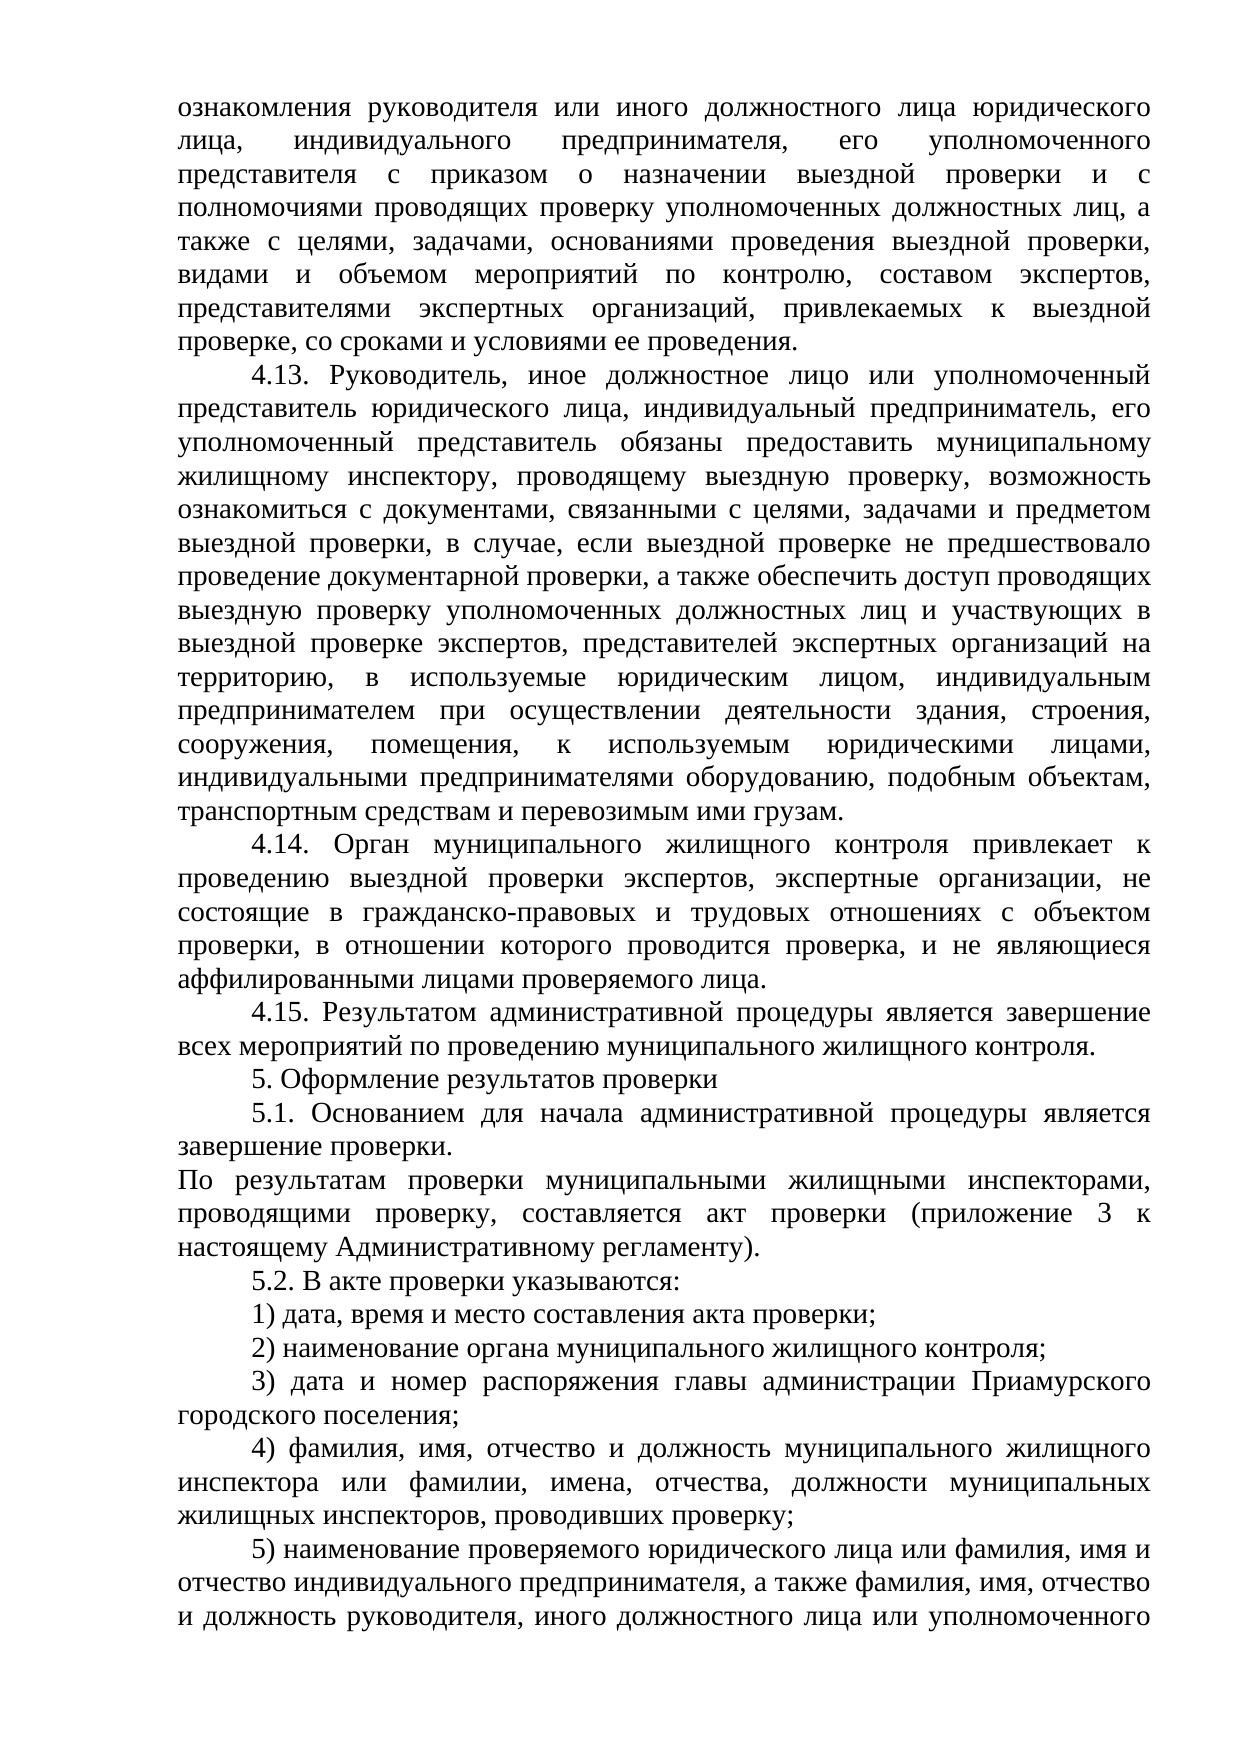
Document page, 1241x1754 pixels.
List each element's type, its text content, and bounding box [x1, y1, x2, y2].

text 5.1. Основанием для начала административной процедуры является завершение проверки. [177, 1095, 1152, 1162]
text 1) дата, время и место составления акта проверки; [177, 1296, 1152, 1330]
text 4.13. Руководитель, иное должностное лицо или уполномоченный представитель юридического лица, индивидуальный предприниматель, его уполномоченный представитель обязаны предоставить муниципальному жилищному инспектору, проводящему выездную проверку, возможность ознакомиться с документами, связанными с целями, задачами и предметом выездной проверки, в случае, если выездной проверке не предшествовало проведение документарной проверки, а также обеспечить доступ проводящих выездную проверку уполномоченных должностных лиц и участвующих в выездной проверке экспертов, представителей экспертных организаций на территорию, в используемые юридическим лицом, индивидуальным предпринимателем при осуществлении деятельности здания, строения, сооружения, помещения, к используемым юридическими лицами, индивидуальными предпринимателями оборудованию, подобным объектам, транспортным средствам и перевозимым ими грузам. [177, 357, 1152, 827]
text 4.14. Орган муниципального жилищного контроля привлекает к проведению выездной проверки экспертов, экспертные организации, не состоящие в гражданско-правовых и трудовых отношениях с объектом проверки, в отношении которого проводится проверка, и не являющиеся аффилированными лицами проверяемого лица. [177, 827, 1152, 994]
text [177, 89, 1152, 357]
text 5.2. В акте проверки указываются: [177, 1263, 1152, 1296]
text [177, 1531, 1152, 1632]
text 4) фамилия, имя, отчество и должность муниципального жилищного инспектора или фамилии, имена, отчества, должности муниципальных жилищных инспекторов, проводивших проверку; [177, 1430, 1152, 1531]
text 3) дата и номер распоряжения главы администрации Приамурского городского поселения; [177, 1363, 1152, 1430]
text 2) наименование органа муниципального жилищного контроля; [177, 1330, 1152, 1363]
text По результатам проверки муниципальными жилищными инспекторами, проводящими проверку, составляется акт проверки (приложение 3 к настоящему Административному регламенту). [177, 1162, 1152, 1263]
text 4.15. Результатом административной процедуры является завершение всех мероприятий по проведению муниципального жилищного контроля. [177, 994, 1152, 1061]
text 5. Оформление результатов проверки [177, 1061, 1152, 1095]
